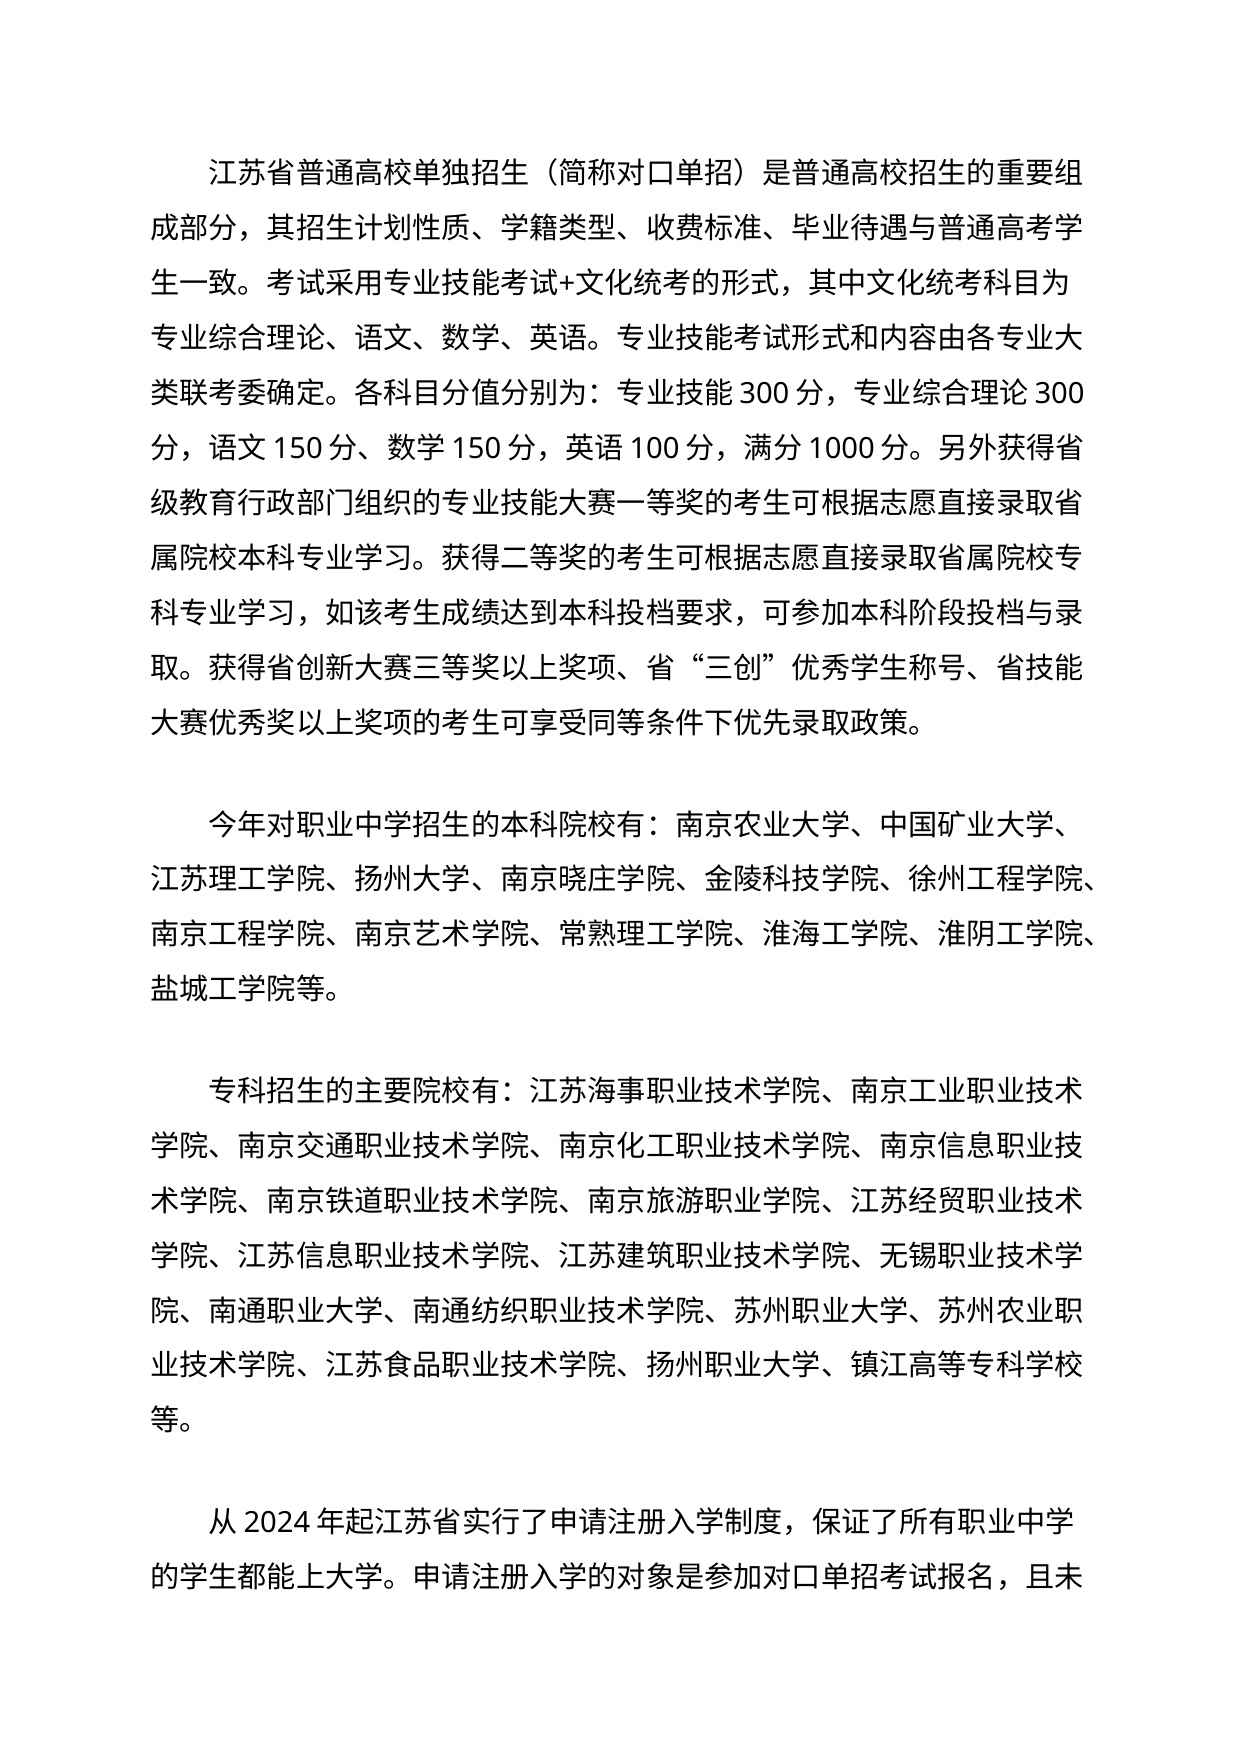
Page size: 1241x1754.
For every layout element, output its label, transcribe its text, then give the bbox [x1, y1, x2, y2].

text 专科招生的主要院校有：江苏海事职业技术学院、南京工业职业技术学院、南京交通职业技术学院、南京化工职业技术学院、南京信息职业技术学院、南京铁道职业技术学院、南京旅游职业学院、江苏经贸职业技术学院、江苏信息职业技术学院、江苏建筑职业技术学院、无锡职业技术学院、南通职业大学、南通纺织职业技术学院、苏州职业大学、苏州农业职业技术学院、江苏食品职业技术学院、扬州职业大学、镇江高等专科学校等。 [150, 1067, 1090, 1439]
text 今年对职业中学招生的本科院校有：南京农业大学、中国矿业大学、江苏理工学院、扬州大学、南京晓庄学院、金陵科技学院、徐州工程学院、南京工程学院、南京艺术学院、常熟理工学院、淮海工学院、淮阴工学院、盐城工学院等。 [150, 801, 1090, 1008]
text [150, 1499, 1090, 1596]
text 江苏省普通高校单独招生（简称对口单招）是普通高校招生的重要组成部分，其招生计划性质、学籍类型、收费标准、毕业待遇与普通高考学生一致。考试采用专业技能考试+文化统考的形式，其中文化统考科目为专业综合理论、语文、数学、英语。专业技能考试形式和内容由各专业大类联考委确定。各科目分值分别为：专业技能300分，专业综合理论300分，语文150分、数学150分，英语100分，满分1000分。另外获得省级教育行政部门组织的专业技能大赛一等奖的考生可根据志愿直接录取省属院校本科专业学习。获得二等奖的考生可根据志愿直接录取省属院校专科专业学习，如该考生成绩达到本科投档要求，可参加本科阶段投档与录取。获得省创新大赛三等奖以上奖项、省“三创”优秀学生称号、省技能大赛优秀奖以上奖项的考生可享受同等条件下优先录取政策。 [150, 150, 1090, 742]
